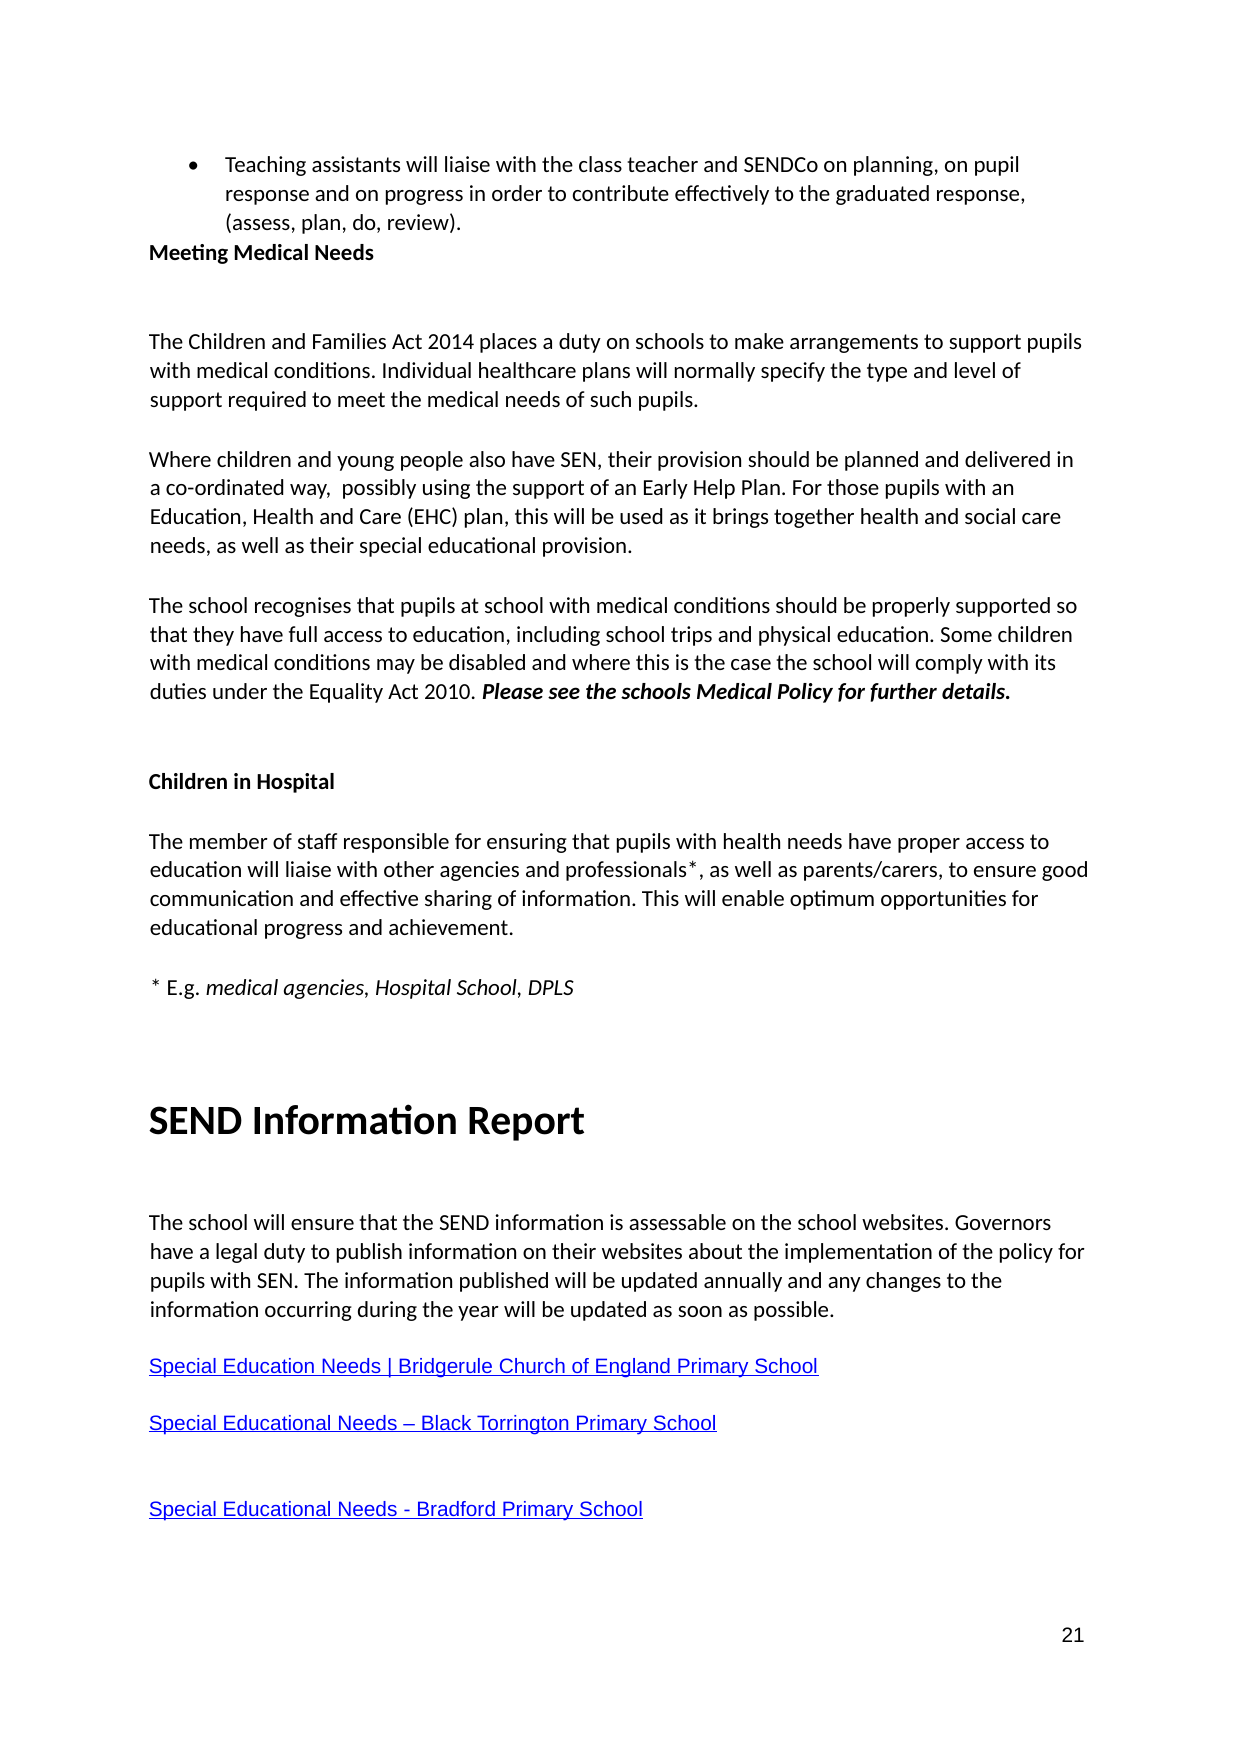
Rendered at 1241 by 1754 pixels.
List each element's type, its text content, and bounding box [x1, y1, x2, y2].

subtitle Meeting Medical Needs [148, 238, 1090, 266]
text The Children and Families Act 2014 places a duty on schools to make arrangements to support pupils with medical conditions. Individual healthcare plans will normally specify the type and level of support required to meet the medical needs of such pupils. [148, 327, 1090, 413]
text * E.g. medical agencies, Hospital School, DPLS [150, 973, 1090, 1001]
text The member of staff responsible for ensuring that pupils with health needs have proper access to education will liaise with other agencies and professionals*, as well as parents/carers, to ensure good communication and effective sharing of information. This will enable optimum opportunities for educational progress and achievement. [148, 827, 1090, 941]
subtitle Children in Hospital [148, 767, 1090, 795]
text Special Educational Needs – Black Torrington Primary School [148, 1410, 1090, 1434]
text Special Educational Needs - Bradford Primary School [148, 1497, 1090, 1521]
text The school will ensure that the SEND information is assessable on the school websites. Governors have a legal duty to publish information on their websites about the implementation of the policy for pupils with SEN. The information published will be updated annually and any changes to the information occurring during the year will be updated as soon as possible. [148, 1208, 1090, 1323]
text The school recognises that pupils at school with medical conditions should be properly supported so that they have full access to education, including school trips and physical education. Some children with medical conditions may be disabled and where this is the case the school will comply with its duties under the Equality Act 2010. Please see the schools Medical Policy for further details. [148, 591, 1090, 705]
list Teaching assistants will liaise with the class teacher and SENDCo on planning, on pupil response and on progress in order to contribute effectively to the graduated response, (assess, plan, do, review). [187, 151, 1090, 236]
text Where children and young people also have SEN, their provision should be planned and delivered in a co-ordinated way, possibly using the support of an Early Help Plan. For those pupils with an Education, Health and Care (EHC) plan, this will be used as it brings together health and social care needs, as well as their special educational provision. [148, 445, 1090, 559]
subtitle SEND Information Report [148, 1094, 1090, 1144]
text Special Education Needs | Bridgerule Church of England Primary School [148, 1354, 1090, 1378]
